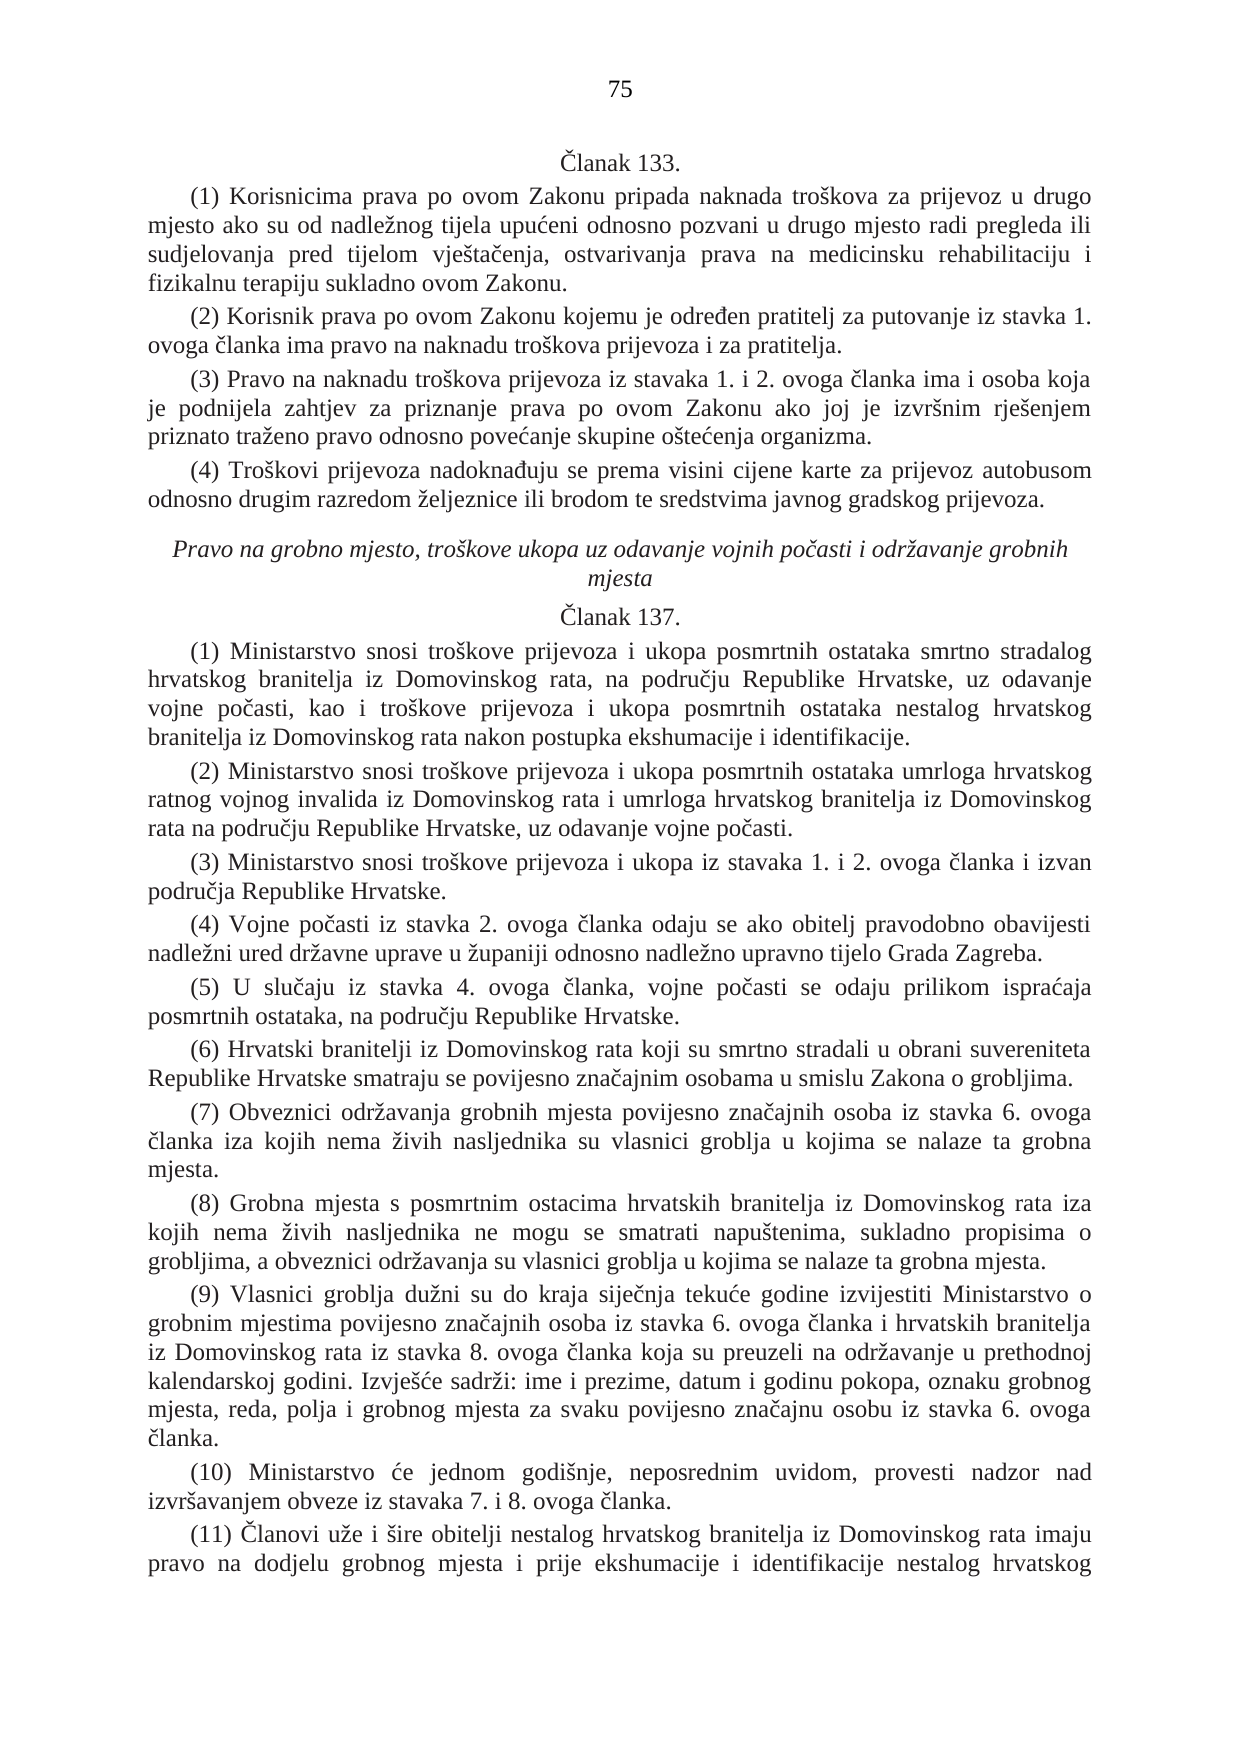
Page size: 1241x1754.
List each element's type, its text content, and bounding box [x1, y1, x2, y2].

text (3) Pravo na naknadu troškova prijevoza iz stavaka 1. i 2. ovoga članka ima i osoba koja je podnijela zahtjev za priznanje prava po ovom Zakonu ako joj je izvršnim rješenjem priznato traženo pravo odnosno povećanje skupine oštećenja organizma. [148, 364, 1093, 450]
text (3) Ministarstvo snosi troškove prijevoza i ukopa iz stavaka 1. i 2. ovoga članka i izvan područja Republike Hrvatske. [148, 847, 1093, 904]
text (10) Ministarstvo će jednom godišnje, neposrednim uvidom, provesti nadzor nad izvršavanjem obveze iz stavaka 7. i 8. ovoga članka. [148, 1457, 1093, 1514]
text (2) Ministarstvo snosi troškove prijevoza i ukopa posmrtnih ostataka umrloga hrvatskog ratnog vojnog invalida iz Domovinskog rata i umrloga hrvatskog branitelja iz Domovinskog rata na području Republike Hrvatske, uz odavanje vojne počasti. [148, 756, 1093, 842]
text (4) Troškovi prijevoza nadoknađuju se prema visini cijene karte za prijevoz autobusom odnosno drugim razredom željeznice ili brodom te sredstvima javnog gradskog prijevoza. [148, 455, 1093, 513]
text (1) Korisnicima prava po ovom Zakonu pripada naknada troškova za prijevoz u drugo mjesto ako su od nadležnog tijela upućeni odnosno pozvani u drugo mjesto radi pregleda ili sudjelovanja pred tijelom vještačenja, ostvarivanja prava na medicinsku rehabilitaciju i fizikalnu terapiju sukladno ovom Zakonu. [148, 181, 1093, 296]
text (8) Grobna mjesta s posmrtnim ostacima hrvatskih branitelja iz Domovinskog rata iza kojih nema živih nasljednika ne mogu se smatrati napuštenima, sukladno propisima o grobljima, a obveznici održavanja su vlasnici groblja u kojima se nalaze ta grobna mjesta. [148, 1188, 1093, 1274]
text (1) Ministarstvo snosi troškove prijevoza i ukopa posmrtnih ostataka smrtno stradalog hrvatskog branitelja iz Domovinskog rata, na području Republike Hrvatske, uz odavanje vojne počasti, kao i troškove prijevoza i ukopa posmrtnih ostataka nestalog hrvatskog branitelja iz Domovinskog rata nakon postupka ekshumacije i identifikacije. [148, 636, 1093, 751]
text Pravo na grobno mjesto, troškove ukopa uz odavanje vojnih počasti i održavanje grobnih mjesta [148, 534, 1093, 591]
text Članak 133. [148, 148, 1093, 176]
text (6) Hrvatski branitelji iz Domovinskog rata koji su smrtno stradali u obrani suvereniteta Republike Hrvatske smatraju se povijesno značajnim osobama u smislu Zakona o grobljima. [148, 1034, 1093, 1092]
text (9) Vlasnici groblja dužni su do kraja siječnja tekuće godine izvijestiti Ministarstvo o grobnim mjestima povijesno značajnih osoba iz stavka 6. ovoga članka i hrvatskih branitelja iz Domovinskog rata iz stavka 8. ovoga članka koja su preuzeli na održavanje u prethodnoj kalendarskoj godini. Izvješće sadrži: ime i prezime, datum i godinu pokopa, oznaku grobnog mjesta, reda, polja i grobnog mjesta za svaku povijesno značajnu osobu iz stavka 6. ovoga članka. [148, 1279, 1093, 1452]
text (5) U slučaju iz stavka 4. ovoga članka, vojne počasti se odaju prilikom ispraćaja posmrtnih ostataka, na području Republike Hrvatske. [148, 972, 1093, 1029]
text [148, 1519, 1093, 1577]
text Članak 137. [148, 602, 1093, 631]
text (2) Korisnik prava po ovom Zakonu kojemu je određen pratitelj za putovanje iz stavka 1. ovoga članka ima pravo na naknadu troškova prijevoza i za pratitelja. [148, 301, 1093, 359]
text (7) Obveznici održavanja grobnih mjesta povijesno značajnih osoba iz stavka 6. ovoga članka iza kojih nema živih nasljednika su vlasnici groblja u kojima se nalaze ta grobna mjesta. [148, 1097, 1093, 1183]
text (4) Vojne počasti iz stavka 2. ovoga članka odaju se ako obitelj pravodobno obavijesti nadležni ured državne uprave u županiji odnosno nadležno upravno tijelo Grada Zagreba. [148, 909, 1093, 967]
